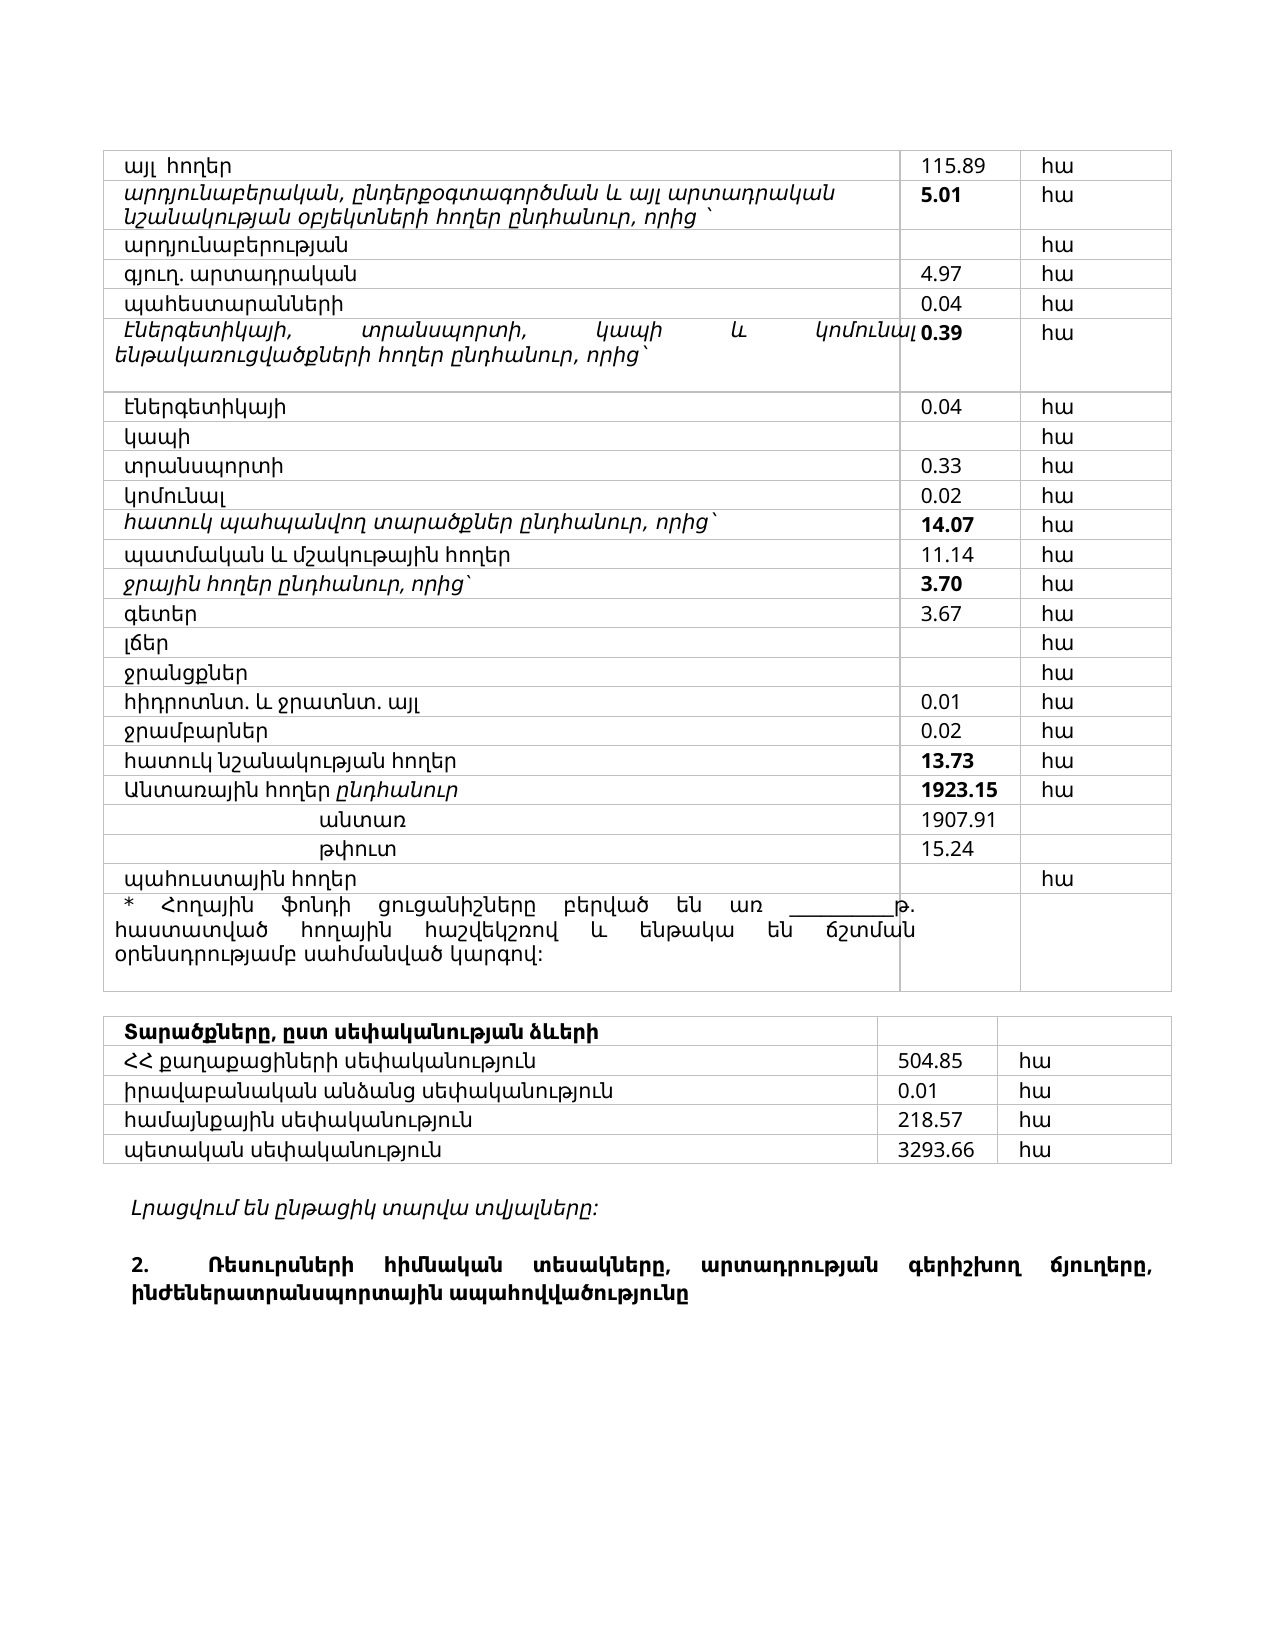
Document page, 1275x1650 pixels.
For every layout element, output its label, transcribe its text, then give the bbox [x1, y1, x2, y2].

table_cell [901, 864, 1020, 892]
table_cell տրանսպորտի [104, 451, 899, 480]
table_cell հա [1021, 510, 1171, 539]
table_cell պահեստարանների [104, 289, 899, 317]
table_cell հատուկ նշանակության հողեր [104, 746, 899, 774]
table_cell 3.67 [901, 599, 1020, 627]
table_cell հա [1021, 289, 1171, 317]
table_cell հա [1021, 599, 1171, 627]
table_cell պատմական և մշակութային հողեր [104, 540, 899, 568]
table_cell 14.07 [901, 510, 1020, 539]
table_cell 0.01 [901, 687, 1020, 716]
table_cell կապի [104, 422, 899, 450]
table_cell 0.01 [878, 1076, 997, 1104]
table_cell հա [1021, 746, 1171, 774]
table_cell հա [1021, 569, 1171, 598]
table_cell հա [1021, 151, 1171, 179]
table_cell Անտառային հողեր ընդհանուր [104, 776, 899, 804]
table_cell ջրամբարներ [104, 717, 899, 745]
table_cell ջրանցքներ [104, 658, 899, 686]
table_cell 504.85 [878, 1046, 997, 1075]
table_cell հա [1021, 628, 1171, 657]
table_cell 0.04 [901, 393, 1020, 421]
table_cell հա [1021, 319, 1171, 391]
table_cell 5.01 [901, 181, 1020, 229]
table_cell 4.97 [901, 260, 1020, 288]
text 2. Ռեսուրսների հիմնական տեսակները, արտադրության գերիշխող ճյուղերը, ինժեներատրանսպորտային ապահովվածությունը [131, 1250, 1153, 1307]
table_cell հա [1021, 658, 1171, 686]
table_cell հա [1021, 230, 1171, 258]
table_cell 0.02 [901, 717, 1020, 745]
table_header [878, 1017, 997, 1045]
table_cell 0.02 [901, 481, 1020, 509]
table_cell էներգետիկայի [104, 393, 899, 421]
table_cell * Հողային ֆոնդի ցուցանիշները բերված են առ __________թ. հաստատված հողային հաշվեկշռով և ենթակա են ճշտման օրենսդրությամբ սահմանված կարգով: [104, 894, 899, 991]
table_cell 15.24 [901, 835, 1020, 863]
table_cell ջրային հողեր ընդհանուր, որից` [104, 569, 899, 598]
table_cell 1923.15 [901, 776, 1020, 804]
table_cell էներգետիկայի, տրանսպորտի, կապի և կոմունալ ենթակառուցվածքների հողեր ընդհանուր, որից` [104, 319, 899, 391]
table_cell անտառ [104, 805, 899, 833]
table_cell [901, 658, 1020, 686]
table_cell թփուտ [104, 835, 899, 863]
table_cell [1021, 894, 1171, 991]
table_cell հա [998, 1135, 1171, 1163]
table_cell հա [1021, 181, 1171, 229]
table_cell հատուկ պահպանվող տարածքներ ընդհանուր, որից` [104, 510, 899, 539]
table_cell արդյունաբերության [104, 230, 899, 258]
table_cell 13.73 [901, 746, 1020, 774]
table_cell [901, 628, 1020, 657]
table_cell իրավաբանական անձանց սեփականություն [104, 1076, 877, 1104]
table_cell հա [998, 1076, 1171, 1104]
table_header Տարածքները, ըստ սեփականության ձևերի [104, 1017, 877, 1045]
table_cell պահուստային հողեր [104, 864, 899, 892]
table_cell համայնքային սեփականություն [104, 1105, 877, 1134]
table_cell 115.89 [901, 151, 1020, 179]
table_cell 218.57 [878, 1105, 997, 1134]
table_cell 3293.66 [878, 1135, 997, 1163]
table_cell հա [1021, 776, 1171, 804]
table_cell հա [1021, 451, 1171, 480]
table_cell գյուղ. արտադրական [104, 260, 899, 288]
table_cell հիդրոտնտ. և ջրատնտ. այլ [104, 687, 899, 716]
table_cell 3.70 [901, 569, 1020, 598]
table_cell [901, 230, 1020, 258]
table_cell [901, 894, 1020, 991]
table_cell [1021, 835, 1171, 863]
table_cell գետեր [104, 599, 899, 627]
table_cell հա [1021, 864, 1171, 892]
table_cell այլ հողեր [104, 151, 899, 179]
table_header [998, 1017, 1171, 1045]
table_cell հա [1021, 393, 1171, 421]
table_cell 0.04 [901, 289, 1020, 317]
table_cell [1021, 805, 1171, 833]
table_cell ՀՀ քաղաքացիների սեփականություն [104, 1046, 877, 1075]
table_cell 1907.91 [901, 805, 1020, 833]
table_cell 0.39 [901, 319, 1020, 391]
table_cell հա [1021, 481, 1171, 509]
table_cell 11.14 [901, 540, 1020, 568]
table_cell հա [1021, 687, 1171, 716]
table_cell կոմունալ [104, 481, 899, 509]
table_cell հա [1021, 422, 1171, 450]
table_cell լճեր [104, 628, 899, 657]
table_cell հա [1021, 540, 1171, 568]
table_cell հա [998, 1105, 1171, 1134]
text Լրացվում են ընթացիկ տարվա տվյալները: [131, 1193, 1153, 1221]
table_cell պետական սեփականություն [104, 1135, 877, 1163]
table_cell հա [1021, 260, 1171, 288]
table_cell [901, 422, 1020, 450]
table_cell հա [1021, 717, 1171, 745]
table_cell արդյունաբերական, ընդերքօգտագործման և այլ արտադրական նշանակության օբյեկտների հողեր ընդհանուր, որից ` [104, 181, 899, 229]
table_cell 0.33 [901, 451, 1020, 480]
table_cell հա [998, 1046, 1171, 1075]
